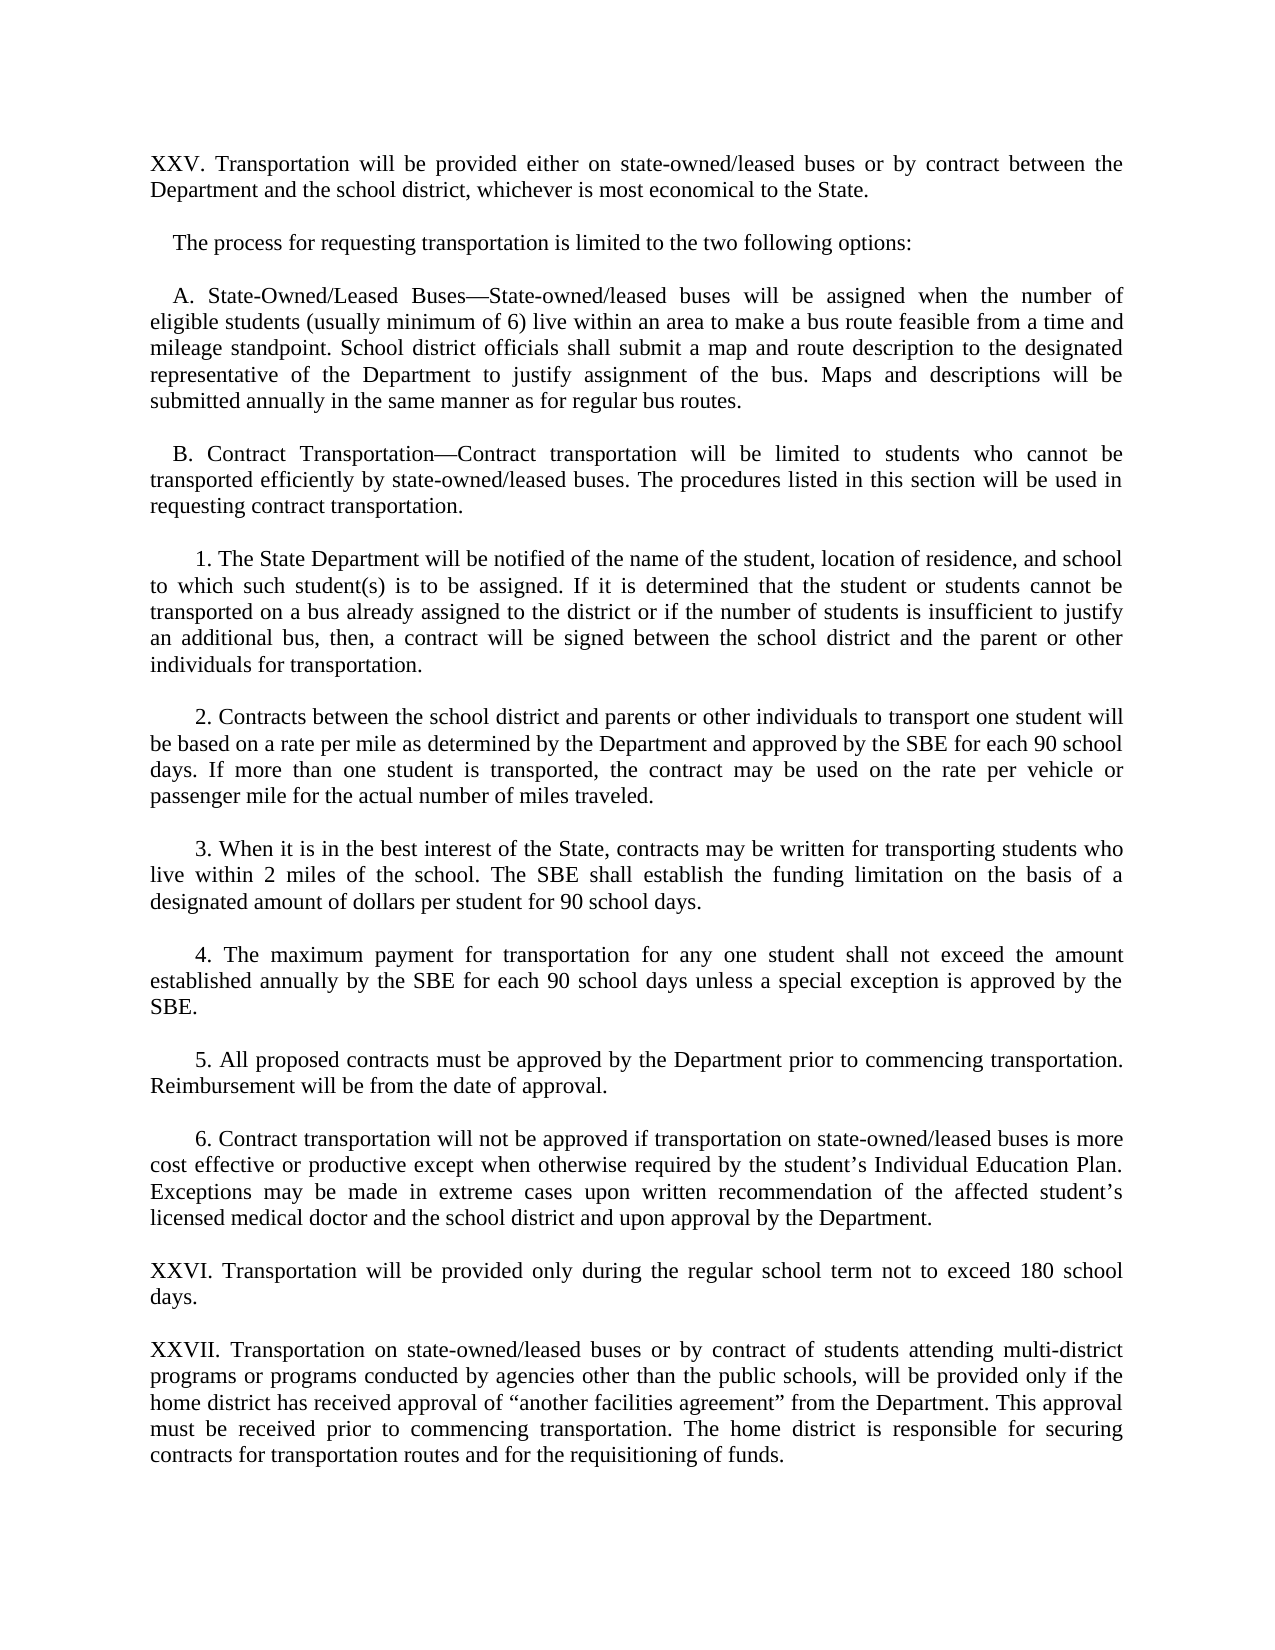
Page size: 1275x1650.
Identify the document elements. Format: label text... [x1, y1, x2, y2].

text The process for requesting transportation is limited to the two following options: [150, 229, 1125, 255]
text 6. Contract transportation will not be approved if transportation on state-owned/leased buses is more cost effective or productive except when otherwise required by the student’s Individual Education Plan. Exceptions may be made in extreme cases upon written recommendation of the affected student’s licensed medical doctor and the school district and upon approval by the Department. [150, 1125, 1125, 1231]
text A. State-Owned/Leased Buses—State-owned/leased buses will be assigned when the number of eligible students (usually minimum of 6) live within an area to make a bus route feasible from a time and mileage standpoint. School district officials shall submit a map and route description to the designated representative of the Department to justify assignment of the bus. Maps and descriptions will be submitted annually in the same manner as for regular bus routes. [150, 282, 1125, 413]
text 4. The maximum payment for transportation for any one student shall not exceed the amount established annually by the SBE for each 90 school days unless a special exception is approved by the SBE. [150, 941, 1125, 1020]
text XXV. Transportation will be provided either on state-owned/leased buses or by contract between the Department and the school district, whichever is most economical to the State. [150, 150, 1125, 203]
text XXVII. Transportation on state-owned/leased buses or by contract of students attending multi-district programs or programs conducted by agencies other than the public schools, will be provided only if the home district has received approval of “another facilities agreement” from the Department. This approval must be received prior to commencing transportation. The home district is responsible for securing contracts for transportation routes and for the requisitioning of funds. [150, 1336, 1125, 1468]
text 2. Contracts between the school district and parents or other individuals to transport one student will be based on a rate per mile as determined by the Department and approved by the SBE for each 90 school days. If more than one student is transported, the contract may be used on the rate per vehicle or passenger mile for the actual number of miles traveled. [150, 703, 1125, 809]
text 1. The State Department will be notified of the name of the student, location of residence, and school to which such student(s) is to be assigned. If it is determined that the student or students cannot be transported on a bus already assigned to the district or if the number of students is insufficient to justify an additional bus, then, a contract will be signed between the school district and the parent or other individuals for transportation. [150, 545, 1125, 677]
text XXVI. Transportation will be provided only during the regular school term not to exceed 180 school days. [150, 1257, 1125, 1309]
text 5. All proposed contracts must be approved by the Department prior to commencing transportation. Reimbursement will be from the date of approval. [150, 1046, 1125, 1099]
text B. Contract Transportation—Contract transportation will be limited to students who cannot be transported efficiently by state-owned/leased buses. The procedures listed in this section will be used in requesting contract transportation. [150, 440, 1125, 519]
text 3. When it is in the best interest of the State, contracts may be written for transporting students who live within 2 miles of the school. The SBE shall establish the funding limitation on the basis of a designated amount of dollars per student for 90 school days. [150, 835, 1125, 914]
